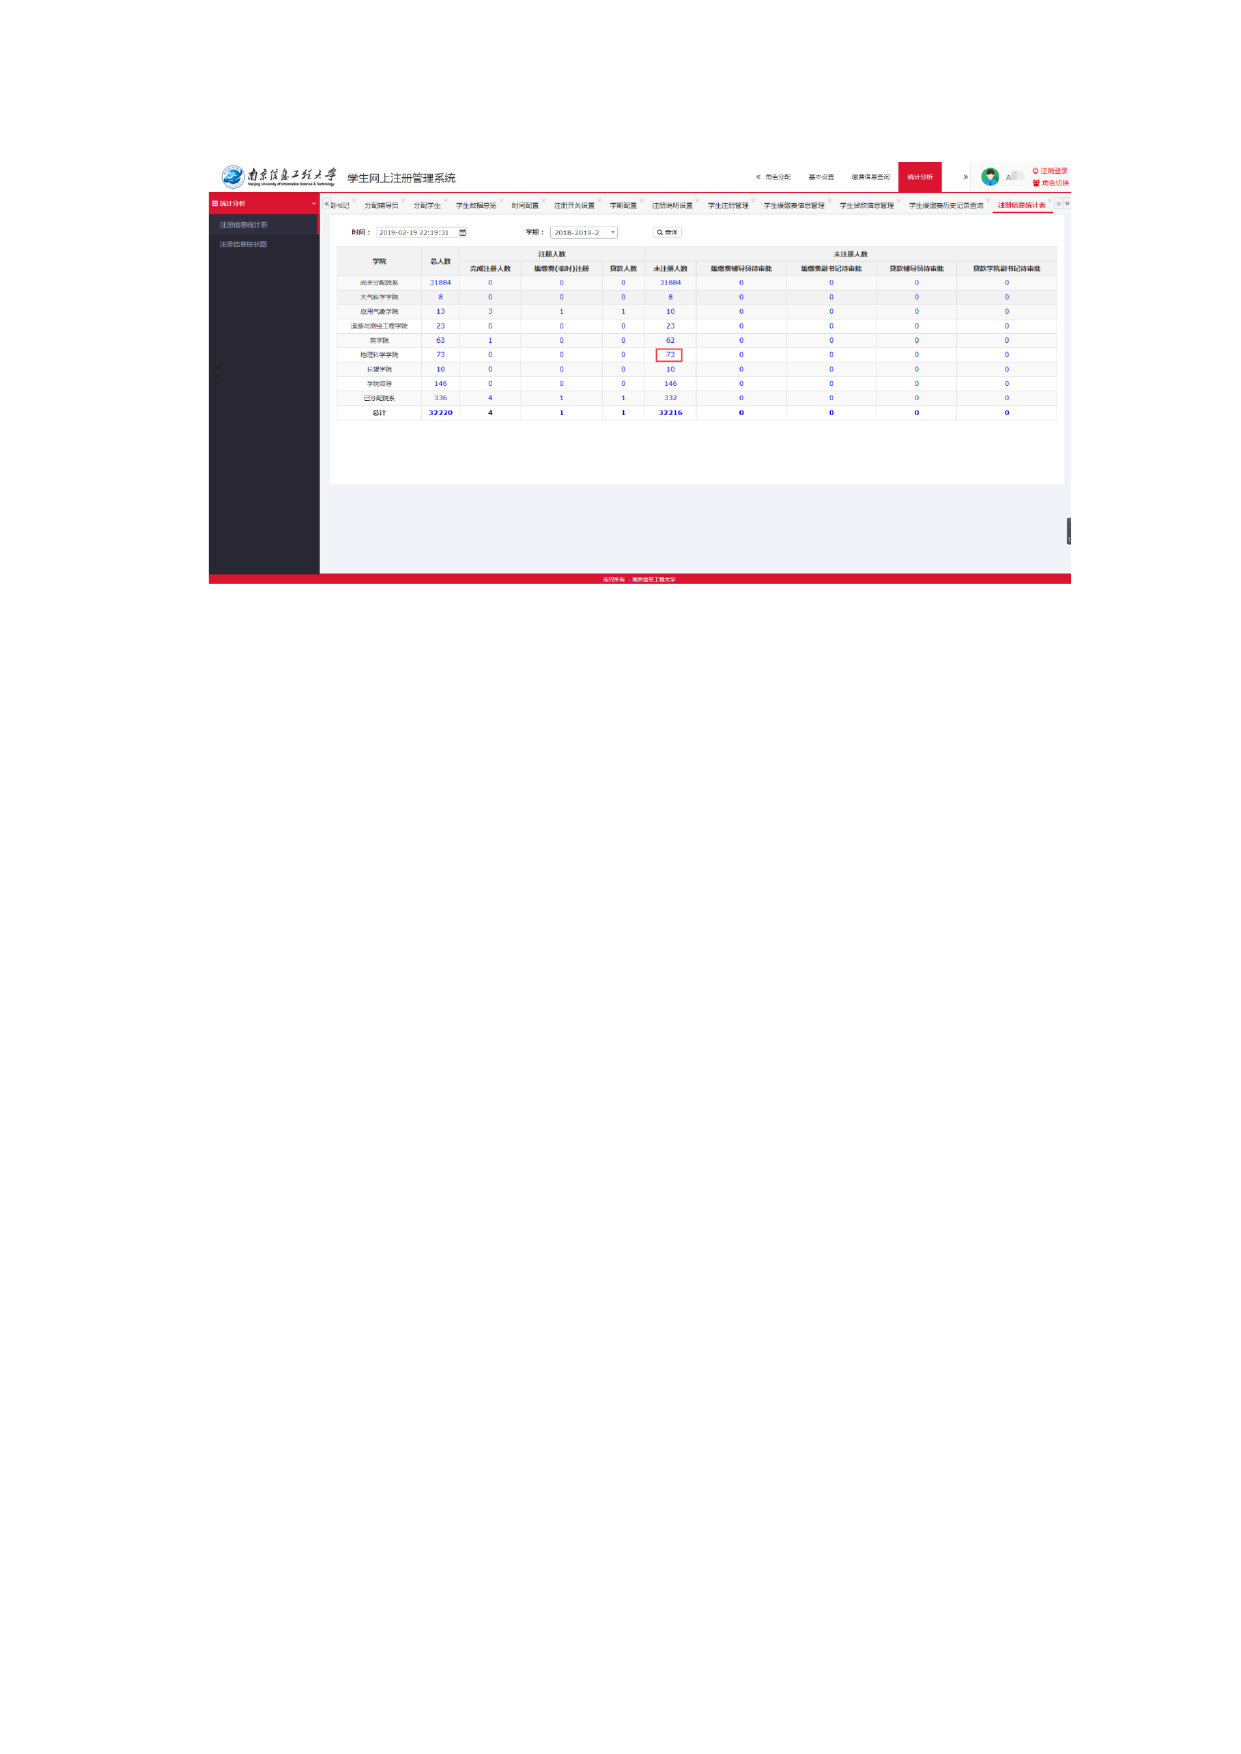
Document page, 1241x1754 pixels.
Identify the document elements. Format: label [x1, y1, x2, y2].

picture [208, 162, 1072, 584]
